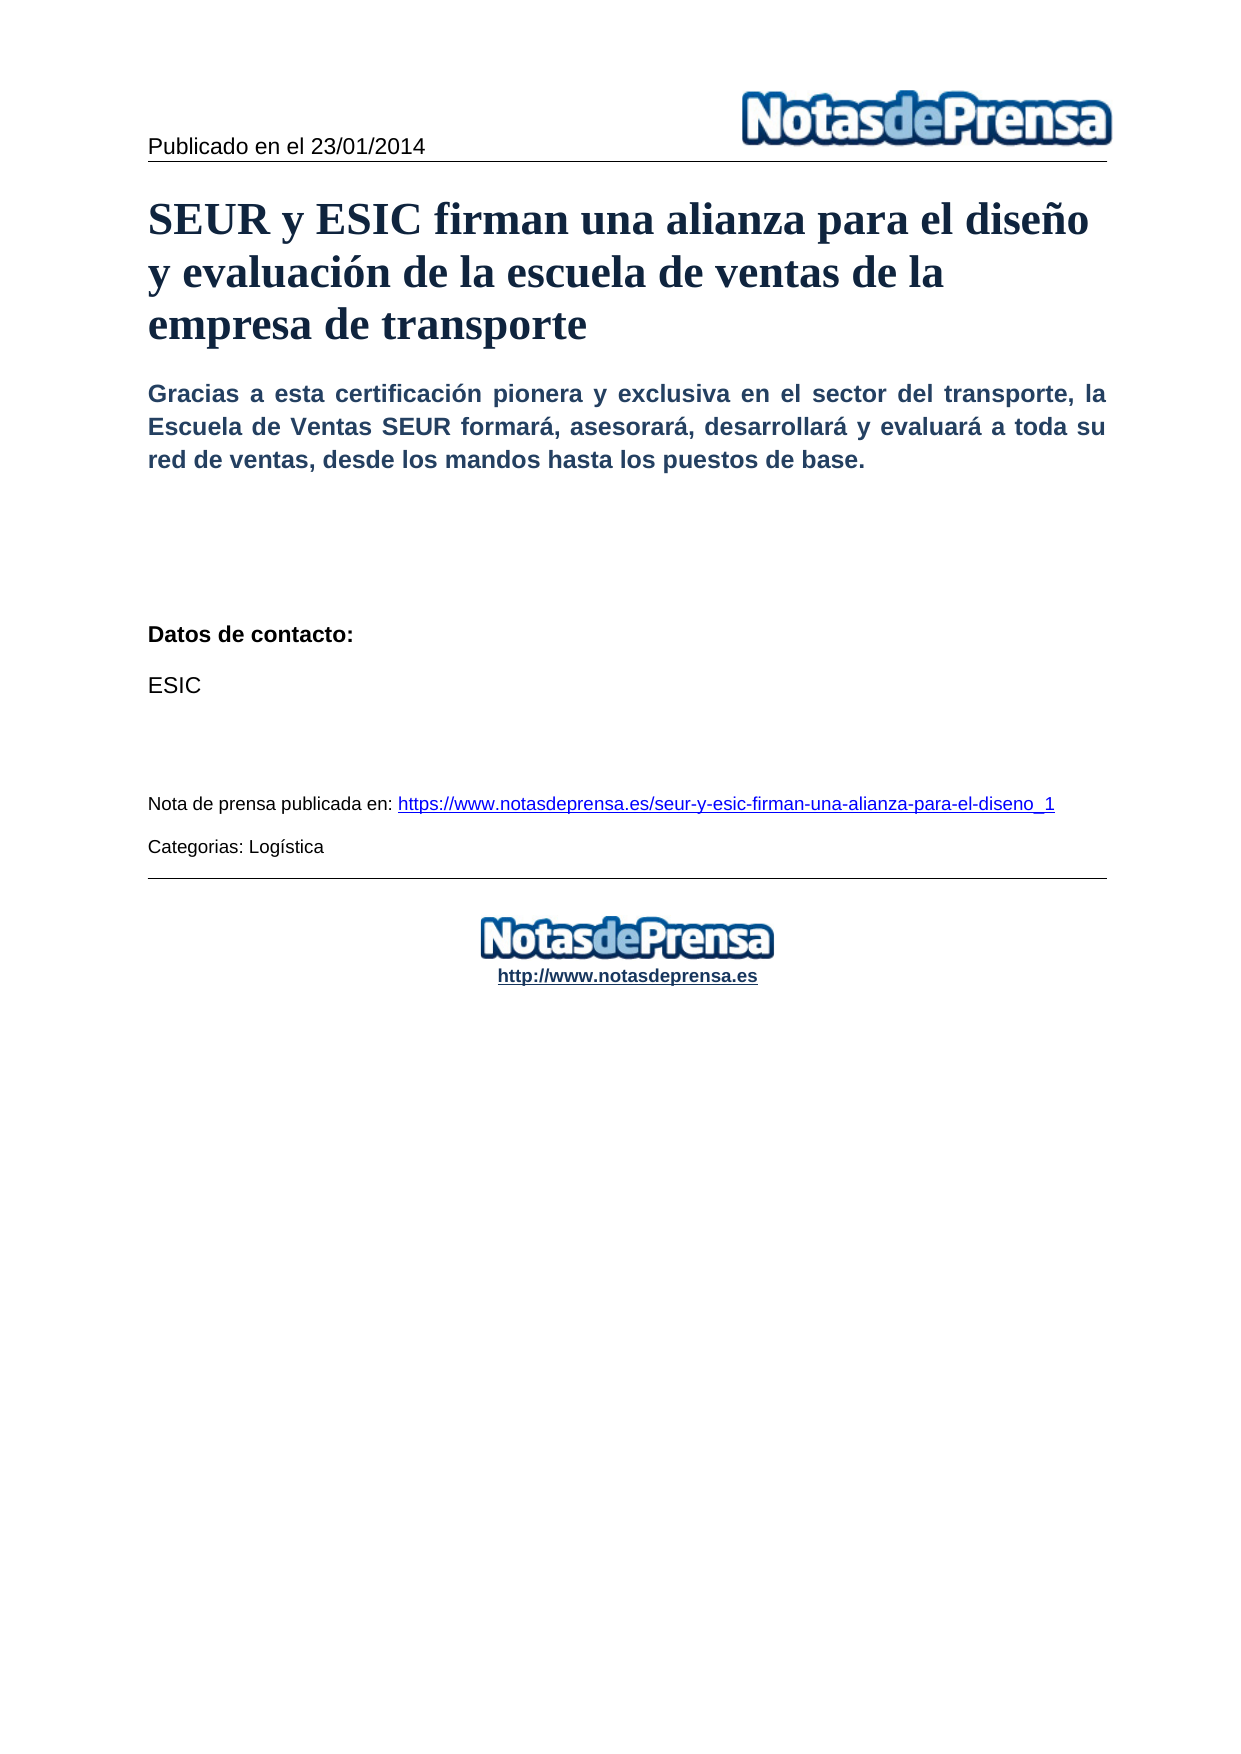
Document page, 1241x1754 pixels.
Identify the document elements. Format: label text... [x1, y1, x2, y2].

subtitle Gracias a esta certificación pionera y exclusiva en el sector del transporte, la Escuela de Ventas SEUR formará, asesorará, desarrollará y evaluará a toda su red de ventas, desde los mandos hasta los puestos de base. [148, 379, 1107, 474]
text ESIC [148, 672, 1063, 698]
text Datos de contacto: [148, 621, 1107, 647]
picture [742, 90, 1113, 148]
subtitle SEUR y ESIC firman una alianza para el diseño y evaluación de la escuela de ventas de la empresa de transporte [148, 192, 1107, 350]
text Nota de prensa publicada en: https://www.notasdeprensa.es/seur-y-esic-firman-una-alianza-para-el-diseno_1 [148, 793, 1107, 814]
text Categorias: Logística [148, 835, 1107, 857]
picture [480, 915, 775, 961]
text Publicado en el 23/01/2014 [148, 133, 1107, 161]
text http://www.notasdeprensa.es [148, 965, 1107, 986]
